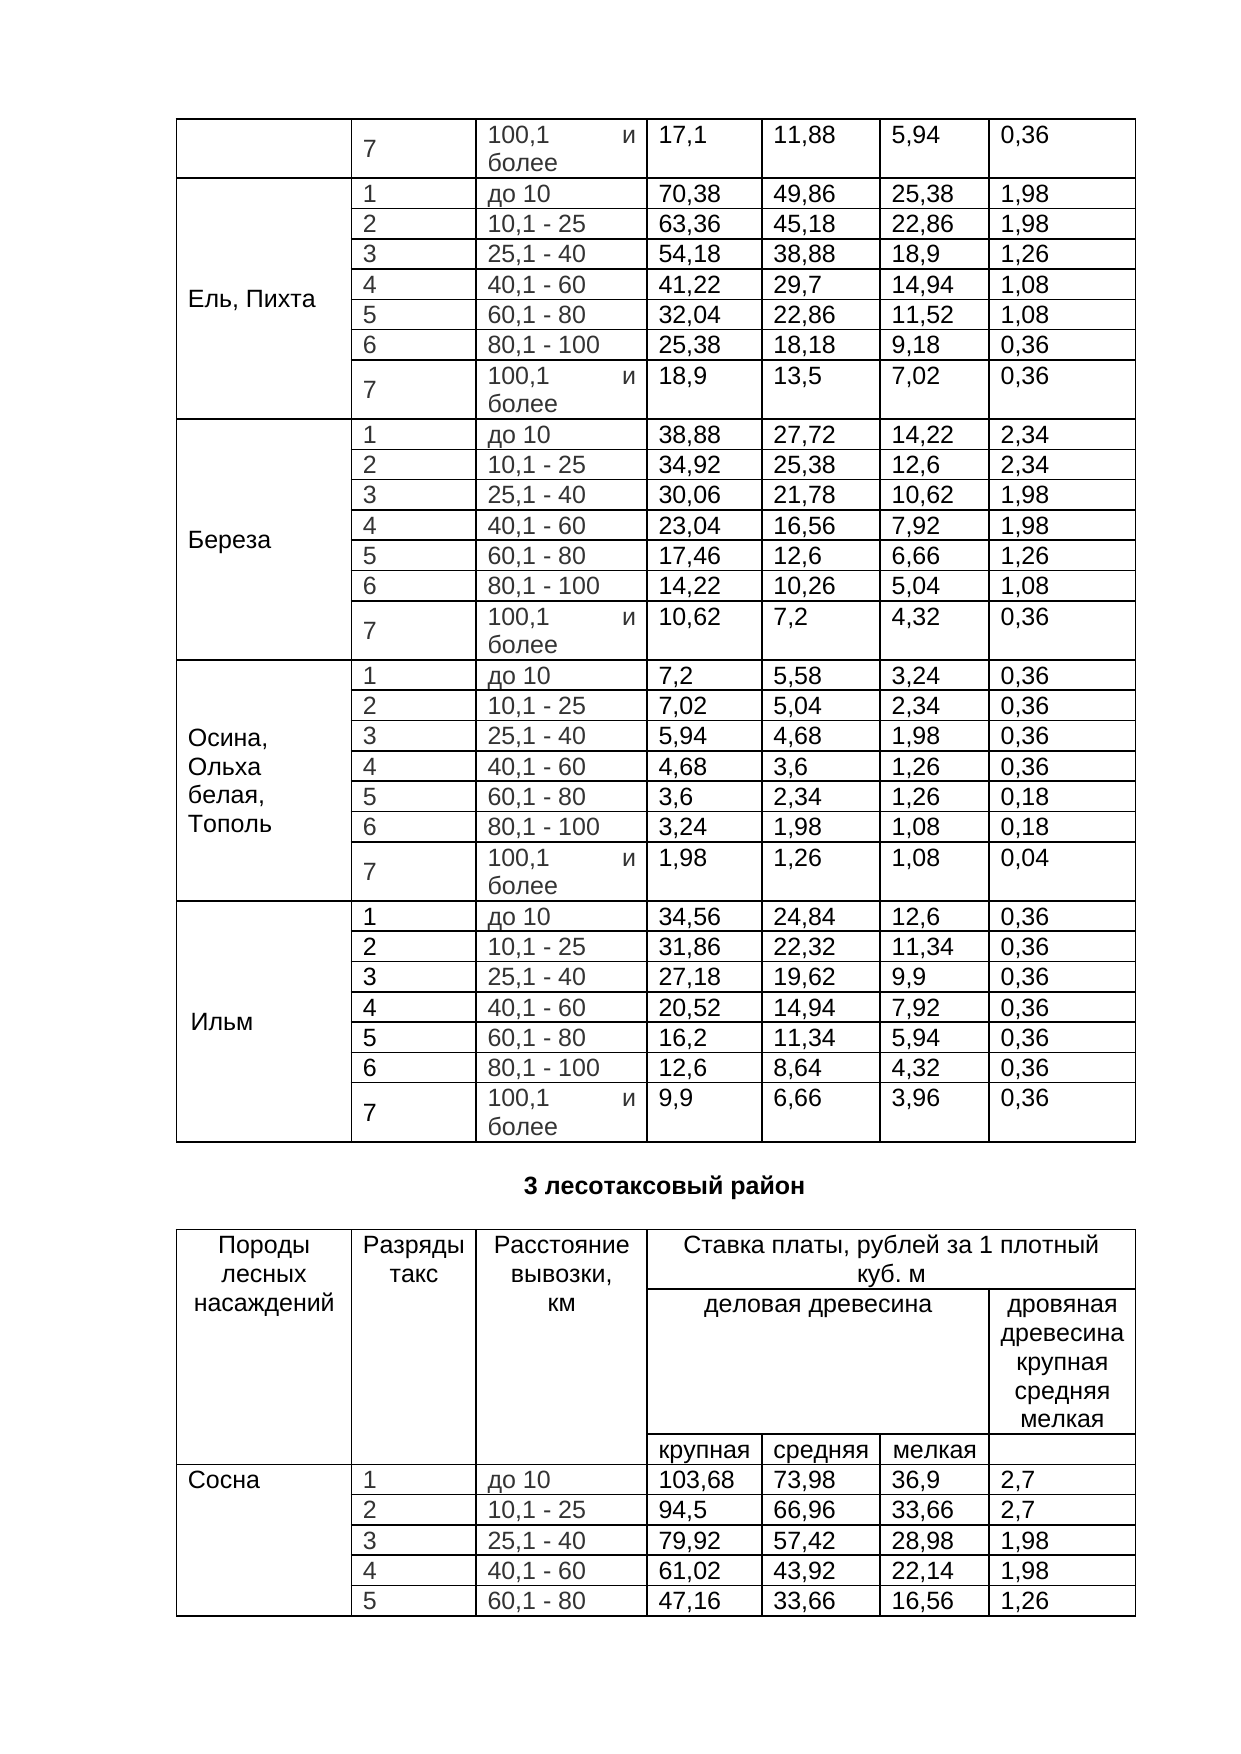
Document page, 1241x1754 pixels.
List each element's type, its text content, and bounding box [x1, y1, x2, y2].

table_cell 60,1 - 80 [477, 1586, 646, 1615]
table_cell 1,98 [763, 812, 879, 841]
table_cell 4 [352, 270, 475, 298]
table_cell 14,94 [763, 993, 879, 1021]
table_cell 66,96 [763, 1495, 879, 1524]
table_cell до 10 [477, 1465, 646, 1494]
table_cell 49,86 [763, 179, 879, 207]
table_cell 14,94 [881, 270, 988, 298]
table_cell 17,1 [648, 120, 761, 177]
table_cell 9,18 [881, 330, 988, 359]
table_cell 80,1 - 100 [477, 1053, 646, 1082]
table_cell 6,66 [881, 541, 988, 570]
table_cell 8,64 [763, 1053, 879, 1082]
table_cell 31,86 [648, 932, 761, 961]
table_cell 1,26 [881, 782, 988, 811]
table_cell 5,94 [881, 1023, 988, 1052]
table_cell 1,98 [990, 511, 1135, 539]
table_cell 1 [352, 661, 475, 689]
table_cell 79,92 [648, 1526, 761, 1554]
table_cell 3,24 [881, 661, 988, 689]
table_cell 5 [352, 782, 475, 811]
table_cell 63,36 [648, 209, 761, 238]
table_header Породы лесных насаждений [177, 1230, 351, 1463]
table_cell 29,7 [763, 270, 879, 298]
table_cell 0,18 [990, 812, 1135, 841]
table_cell 10,62 [648, 602, 761, 659]
table_cell 0,36 [990, 361, 1135, 418]
table_cell 25,1 - 40 [477, 240, 646, 268]
table_cell 5 [352, 541, 475, 570]
table_cell 7,92 [881, 511, 988, 539]
table_cell 3 [352, 721, 475, 750]
table_cell 7,2 [648, 661, 761, 689]
table_cell 34,92 [648, 450, 761, 479]
table_cell 3 [352, 962, 475, 991]
table_cell 94,5 [648, 1495, 761, 1524]
table_cell 30,06 [648, 480, 761, 509]
table_cell 11,52 [881, 300, 988, 329]
table_cell 73,98 [763, 1465, 879, 1494]
table_cell 3,24 [648, 812, 761, 841]
table_cell 7 [352, 602, 475, 659]
table_cell 0,36 [990, 752, 1135, 780]
table_cell 7 [352, 120, 475, 177]
table_cell 1 [352, 902, 475, 930]
table_cell 2 [352, 932, 475, 961]
table_cell 1,26 [990, 240, 1135, 268]
table_cell 100,1 и более [477, 1083, 646, 1141]
table_cell 38,88 [763, 240, 879, 268]
table_cell 0,36 [990, 330, 1135, 359]
table_cell 4 [352, 752, 475, 780]
table_cell 4,32 [881, 602, 988, 659]
table_cell 2,34 [763, 782, 879, 811]
table_cell 3,6 [648, 782, 761, 811]
table_cell 4,68 [763, 721, 879, 750]
table_cell 12,6 [881, 450, 988, 479]
table_cell 32,04 [648, 300, 761, 329]
table_cell 1,98 [648, 843, 761, 900]
table_cell 57,42 [763, 1526, 879, 1554]
table_cell 0,04 [990, 843, 1135, 900]
table_cell 80,1 - 100 [477, 571, 646, 600]
table_cell 10,26 [763, 571, 879, 600]
table_cell 41,22 [648, 270, 761, 298]
table_header Расстояние вывозки, км [477, 1230, 646, 1463]
table_cell 18,9 [881, 240, 988, 268]
table_cell 18,18 [763, 330, 879, 359]
table_cell 34,56 [648, 902, 761, 930]
table_cell 25,38 [648, 330, 761, 359]
table_cell 20,52 [648, 993, 761, 1021]
table_cell 21,78 [763, 480, 879, 509]
table_cell Сосна [177, 1465, 351, 1615]
table_cell 1,26 [881, 752, 988, 780]
table_cell 5,58 [763, 661, 879, 689]
table_cell 22,32 [763, 932, 879, 961]
table_cell 40,1 - 60 [477, 270, 646, 298]
table_cell 5,94 [648, 721, 761, 750]
table_cell 0,36 [990, 902, 1135, 930]
table_cell дровяная древесина крупная средняя мелкая [990, 1290, 1135, 1433]
table_cell 0,36 [990, 1023, 1135, 1052]
table_cell до 10 [477, 179, 646, 207]
table_cell 1 [352, 420, 475, 448]
table_cell крупная [648, 1435, 761, 1463]
table_cell 0,36 [990, 120, 1135, 177]
table_cell 25,1 - 40 [477, 1526, 646, 1554]
table_cell 80,1 - 100 [477, 812, 646, 841]
table_cell 5,04 [881, 571, 988, 600]
table_cell 1,98 [990, 209, 1135, 238]
table_cell 16,2 [648, 1023, 761, 1052]
table_cell 38,88 [648, 420, 761, 448]
table_cell 61,02 [648, 1556, 761, 1585]
table_cell 0,36 [990, 1053, 1135, 1082]
table_cell 60,1 - 80 [477, 1023, 646, 1052]
table_cell 1,26 [990, 1586, 1135, 1615]
table_cell 36,9 [881, 1465, 988, 1494]
table_cell 11,88 [763, 120, 879, 177]
table_cell деловая древесина [648, 1290, 988, 1433]
table_cell 60,1 - 80 [477, 782, 646, 811]
table_cell до 10 [477, 902, 646, 930]
table_cell 6 [352, 571, 475, 600]
table_cell 7 [352, 843, 475, 900]
table_cell 12,6 [763, 541, 879, 570]
table_cell 54,18 [648, 240, 761, 268]
table_cell 0,36 [990, 1083, 1135, 1141]
table_cell 1 [352, 179, 475, 207]
table_cell 7,02 [881, 361, 988, 418]
table_cell 47,16 [648, 1586, 761, 1615]
table_cell 1,98 [990, 1556, 1135, 1585]
table_cell 1,98 [990, 179, 1135, 207]
table_cell 5 [352, 1586, 475, 1615]
table_cell 100,1 и более [477, 843, 646, 900]
table_cell 27,18 [648, 962, 761, 991]
table_cell 2 [352, 691, 475, 720]
table_cell 100,1 и более [477, 120, 646, 177]
table_cell 7,02 [648, 691, 761, 720]
table_cell 40,1 - 60 [477, 1556, 646, 1585]
table_cell 1,26 [990, 541, 1135, 570]
table_cell 3,96 [881, 1083, 988, 1141]
table_cell 3,6 [763, 752, 879, 780]
table_cell 23,04 [648, 511, 761, 539]
table_cell Осина, Ольха белая, Тополь [177, 661, 351, 900]
table_cell 19,62 [763, 962, 879, 991]
table_cell 5,04 [763, 691, 879, 720]
table_cell 1,08 [990, 270, 1135, 298]
table_cell 16,56 [763, 511, 879, 539]
table_cell 6 [352, 330, 475, 359]
table_header Ставка платы, рублей за 1 плотный куб. м [648, 1230, 1135, 1288]
table_cell 14,22 [881, 420, 988, 448]
table_cell 1,98 [990, 1526, 1135, 1554]
table_cell 6,66 [763, 1083, 879, 1141]
table_cell 25,38 [763, 450, 879, 479]
table_cell 0,36 [990, 993, 1135, 1021]
table_cell 80,1 - 100 [477, 330, 646, 359]
table_cell 70,38 [648, 179, 761, 207]
table_cell 0,36 [990, 691, 1135, 720]
table_cell 14,22 [648, 571, 761, 600]
table_cell 3 [352, 240, 475, 268]
table_cell 11,34 [763, 1023, 879, 1052]
table_cell Береза [177, 420, 351, 659]
table_cell 12,6 [881, 902, 988, 930]
table_cell 7,2 [763, 602, 879, 659]
table_cell 9,9 [881, 962, 988, 991]
table_cell 4 [352, 511, 475, 539]
table_cell мелкая [881, 1435, 988, 1463]
table_cell 2,7 [990, 1465, 1135, 1494]
table_cell 33,66 [763, 1586, 879, 1615]
table_cell 1,08 [990, 300, 1135, 329]
table_cell 25,1 - 40 [477, 962, 646, 991]
table_cell 25,1 - 40 [477, 721, 646, 750]
table_cell 6 [352, 1053, 475, 1082]
table_cell [990, 1435, 1135, 1463]
table_cell 1,98 [881, 721, 988, 750]
table_cell 1,98 [990, 480, 1135, 509]
table_cell средняя [763, 1435, 879, 1463]
table_cell 27,72 [763, 420, 879, 448]
table_cell 10,62 [881, 480, 988, 509]
table_cell 1,08 [990, 571, 1135, 600]
table_cell 0,36 [990, 721, 1135, 750]
table_cell 60,1 - 80 [477, 541, 646, 570]
table_cell 3 [352, 1526, 475, 1554]
table_cell 25,38 [881, 179, 988, 207]
table_cell 2,34 [881, 691, 988, 720]
table_cell 2 [352, 209, 475, 238]
table_cell 7,92 [881, 993, 988, 1021]
table_cell 4,32 [881, 1053, 988, 1082]
table_cell 45,18 [763, 209, 879, 238]
text 3 лесотаксовый район [177, 1171, 1152, 1200]
table_cell 9,9 [648, 1083, 761, 1141]
table_cell 2,34 [990, 420, 1135, 448]
table_cell 100,1 и более [477, 602, 646, 659]
table_cell 2,34 [990, 450, 1135, 479]
table_cell 18,9 [648, 361, 761, 418]
table_cell 40,1 - 60 [477, 752, 646, 780]
table_cell 1 [352, 1465, 475, 1494]
table_cell 12,6 [648, 1053, 761, 1082]
table_cell 100,1 и более [477, 361, 646, 418]
table_cell до 10 [477, 661, 646, 689]
table_cell 10,1 - 25 [477, 932, 646, 961]
table_cell Ель, Пихта [177, 179, 351, 418]
table_cell 0,36 [990, 962, 1135, 991]
table_cell 40,1 - 60 [477, 993, 646, 1021]
table_cell 13,5 [763, 361, 879, 418]
table_cell 25,1 - 40 [477, 480, 646, 509]
table_cell 28,98 [881, 1526, 988, 1554]
table_cell 11,34 [881, 932, 988, 961]
table_cell 1,08 [881, 843, 988, 900]
table_cell 10,1 - 25 [477, 1495, 646, 1524]
table_cell 2 [352, 1495, 475, 1524]
table_cell 0,36 [990, 932, 1135, 961]
table_cell 16,56 [881, 1586, 988, 1615]
table_header Разряды такс [352, 1230, 475, 1463]
table_cell 4 [352, 1556, 475, 1585]
table_cell Ильм [177, 902, 351, 1141]
table_cell 4 [352, 993, 475, 1021]
table_cell 1,08 [881, 812, 988, 841]
table_cell до 10 [477, 420, 646, 448]
table_cell 40,1 - 60 [477, 511, 646, 539]
table_cell 0,36 [990, 602, 1135, 659]
table_cell 7 [352, 1083, 475, 1141]
table_cell 7 [352, 361, 475, 418]
table_cell 2 [352, 450, 475, 479]
table_cell 103,68 [648, 1465, 761, 1494]
table_cell 5 [352, 1023, 475, 1052]
table_cell 10,1 - 25 [477, 209, 646, 238]
table_cell 2,7 [990, 1495, 1135, 1524]
table_cell 22,86 [881, 209, 988, 238]
table_cell 1,26 [763, 843, 879, 900]
table_cell 4,68 [648, 752, 761, 780]
table_cell 3 [352, 480, 475, 509]
table_cell 0,18 [990, 782, 1135, 811]
table_cell 5 [352, 300, 475, 329]
table_cell 10,1 - 25 [477, 691, 646, 720]
table_cell 33,66 [881, 1495, 988, 1524]
table_cell 17,46 [648, 541, 761, 570]
table_cell 5,94 [881, 120, 988, 177]
table_cell 10,1 - 25 [477, 450, 646, 479]
table_cell 22,86 [763, 300, 879, 329]
table_cell 22,14 [881, 1556, 988, 1585]
table_cell 6 [352, 812, 475, 841]
table_cell 24,84 [763, 902, 879, 930]
table_cell 43,92 [763, 1556, 879, 1585]
table_cell 0,36 [990, 661, 1135, 689]
table_cell 60,1 - 80 [477, 300, 646, 329]
